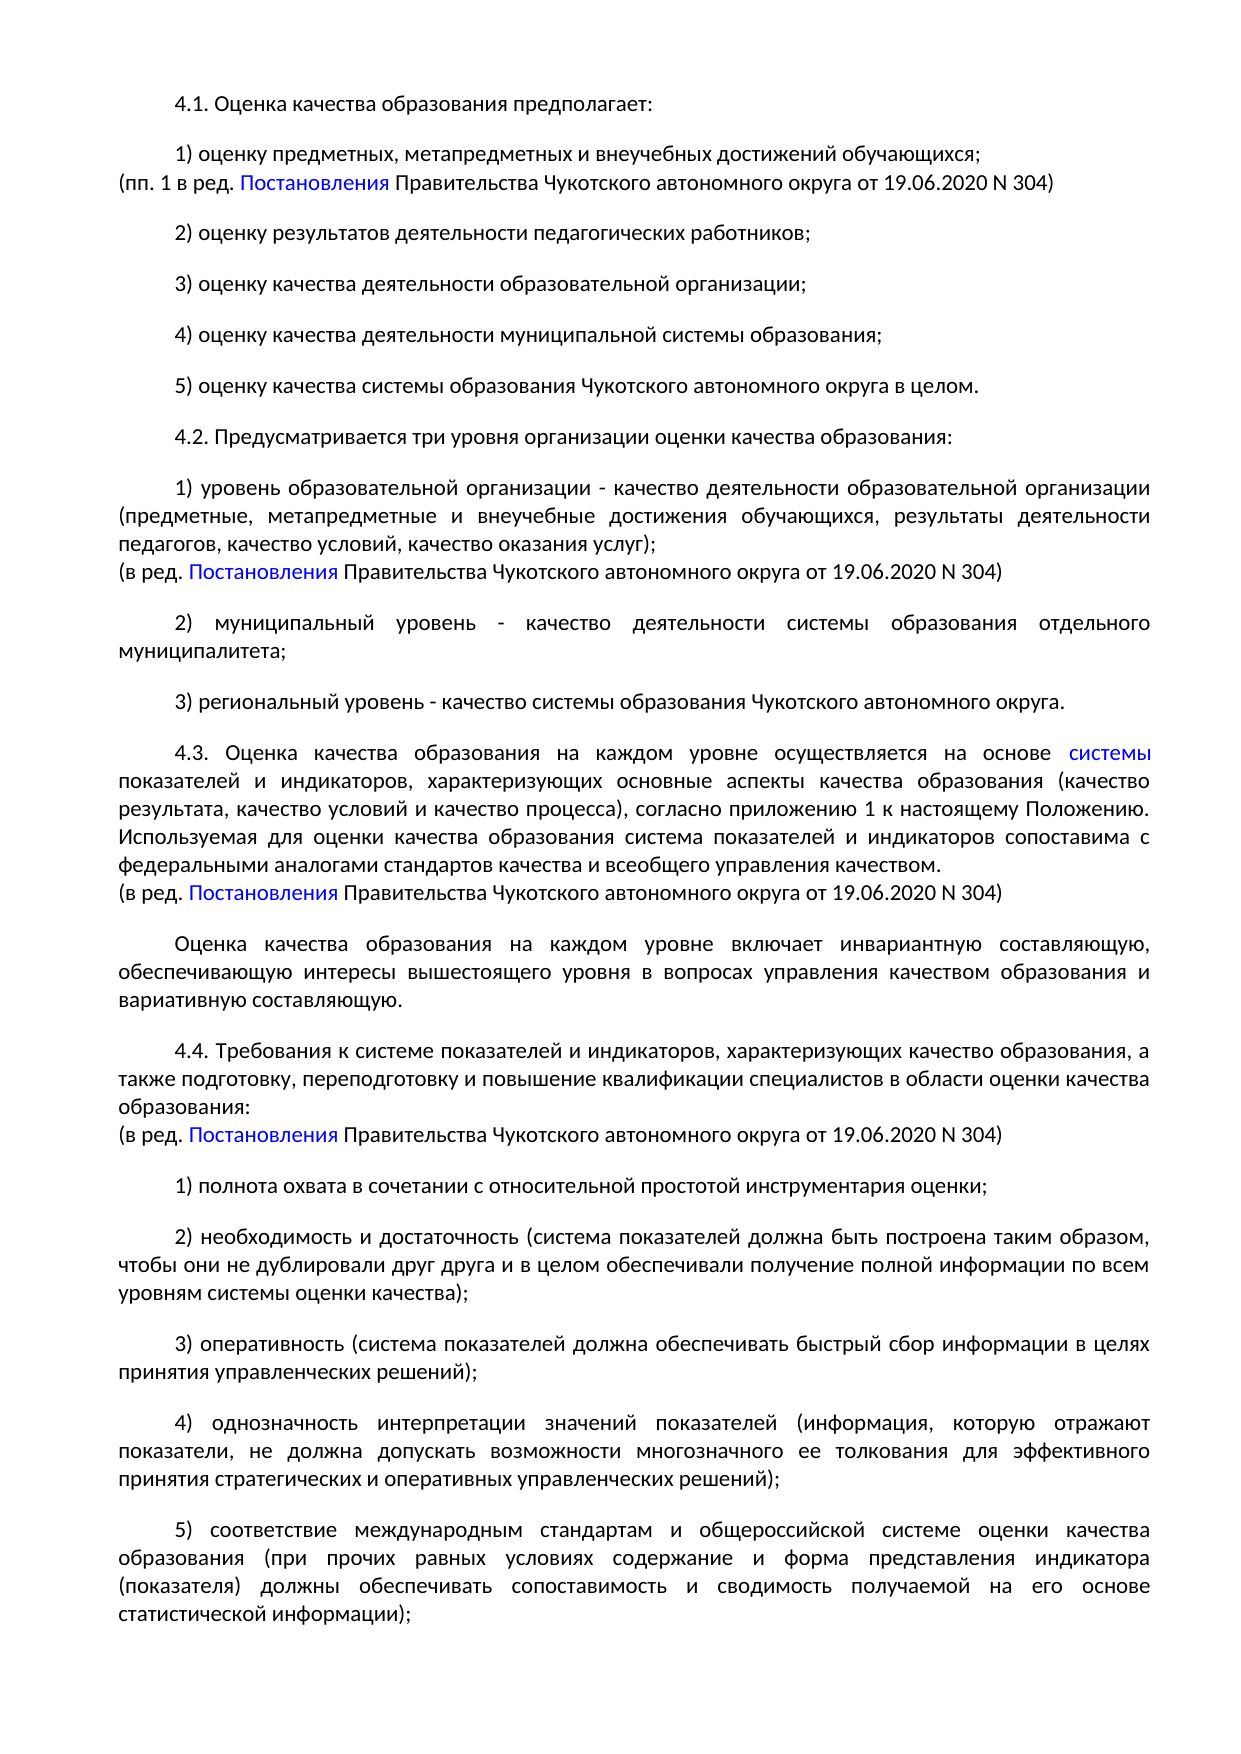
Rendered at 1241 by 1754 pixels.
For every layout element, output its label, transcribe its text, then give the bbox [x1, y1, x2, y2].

text Оценка качества образования на каждом уровне включает инвариантную составляющую, обеспечивающую интересы вышестоящего уровня в вопросах управления качеством образования и вариативную составляющую. [118, 929, 1152, 1013]
text 3) оперативность (система показателей должна обеспечивать быстрый сбор информации в целях принятия управленческих решений); [118, 1329, 1152, 1385]
text 3) оценку качества деятельности образовательной организации; [118, 269, 1152, 297]
text 2) оценку результатов деятельности педагогических работников; [118, 218, 1152, 247]
text 4.3. Оценка качества образования на каждом уровне осуществляется на основе системы показателей и индикаторов, характеризующих основные аспекты качества образования (качество результата, качество условий и качество процесса), согласно приложению 1 к настоящему Положению. Используемая для оценки качества образования система показателей и индикаторов сопоставима с федеральными аналогами стандартов качества и всеобщего управления качеством. [118, 738, 1152, 878]
text 4.4. Требования к системе показателей и индикаторов, характеризующих качество образования, а также подготовку, переподготовку и повышение квалификации специалистов в области оценки качества образования: [118, 1036, 1152, 1120]
text 4) однозначность интерпретации значений показателей (информация, которую отражают показатели, не должна допускать возможности многозначного ее толкования для эффективного принятия стратегических и оперативных управленческих решений); [118, 1408, 1152, 1492]
text 1) полнота охвата в сочетании с относительной простотой инструментария оценки; [118, 1171, 1152, 1199]
text (в ред. Постановления Правительства Чукотского автономного округа от 19.06.2020 N 304) [118, 557, 1152, 585]
text 1) оценку предметных, метапредметных и внеучебных достижений обучающихся; [118, 139, 1152, 168]
text (в ред. Постановления Правительства Чукотского автономного округа от 19.06.2020 N 304) [118, 878, 1152, 906]
text 5) соответствие международным стандартам и общероссийской системе оценки качества образования (при прочих равных условиях содержание и форма представления индикатора (показателя) должны обеспечивать сопоставимость и сводимость получаемой на его основе статистической информации); [118, 1515, 1152, 1627]
text 1) уровень образовательной организации - качество деятельности образовательной организации (предметные, метапредметные и внеучебные достижения обучающихся, результаты деятельности педагогов, качество условий, качество оказания услуг); [118, 473, 1152, 557]
text 4.2. Предусматривается три уровня организации оценки качества образования: [118, 422, 1152, 450]
text 5) оценку качества системы образования Чукотского автономного округа в целом. [118, 371, 1152, 399]
text 3) региональный уровень - качество системы образования Чукотского автономного округа. [118, 687, 1152, 715]
text (в ред. Постановления Правительства Чукотского автономного округа от 19.06.2020 N 304) [118, 1120, 1152, 1148]
text 2) муниципальный уровень - качество деятельности системы образования отдельного муниципалитета; [118, 608, 1152, 664]
text 2) необходимость и достаточность (система показателей должна быть построена таким образом, чтобы они не дублировали друг друга и в целом обеспечивали получение полной информации по всем уровням системы оценки качества); [118, 1222, 1152, 1306]
text 4) оценку качества деятельности муниципальной системы образования; [118, 320, 1152, 348]
text 4.1. Оценка качества образования предполагает: [118, 89, 1152, 117]
text (пп. 1 в ред. Постановления Правительства Чукотского автономного округа от 19.06.2020 N 304) [118, 168, 1152, 196]
